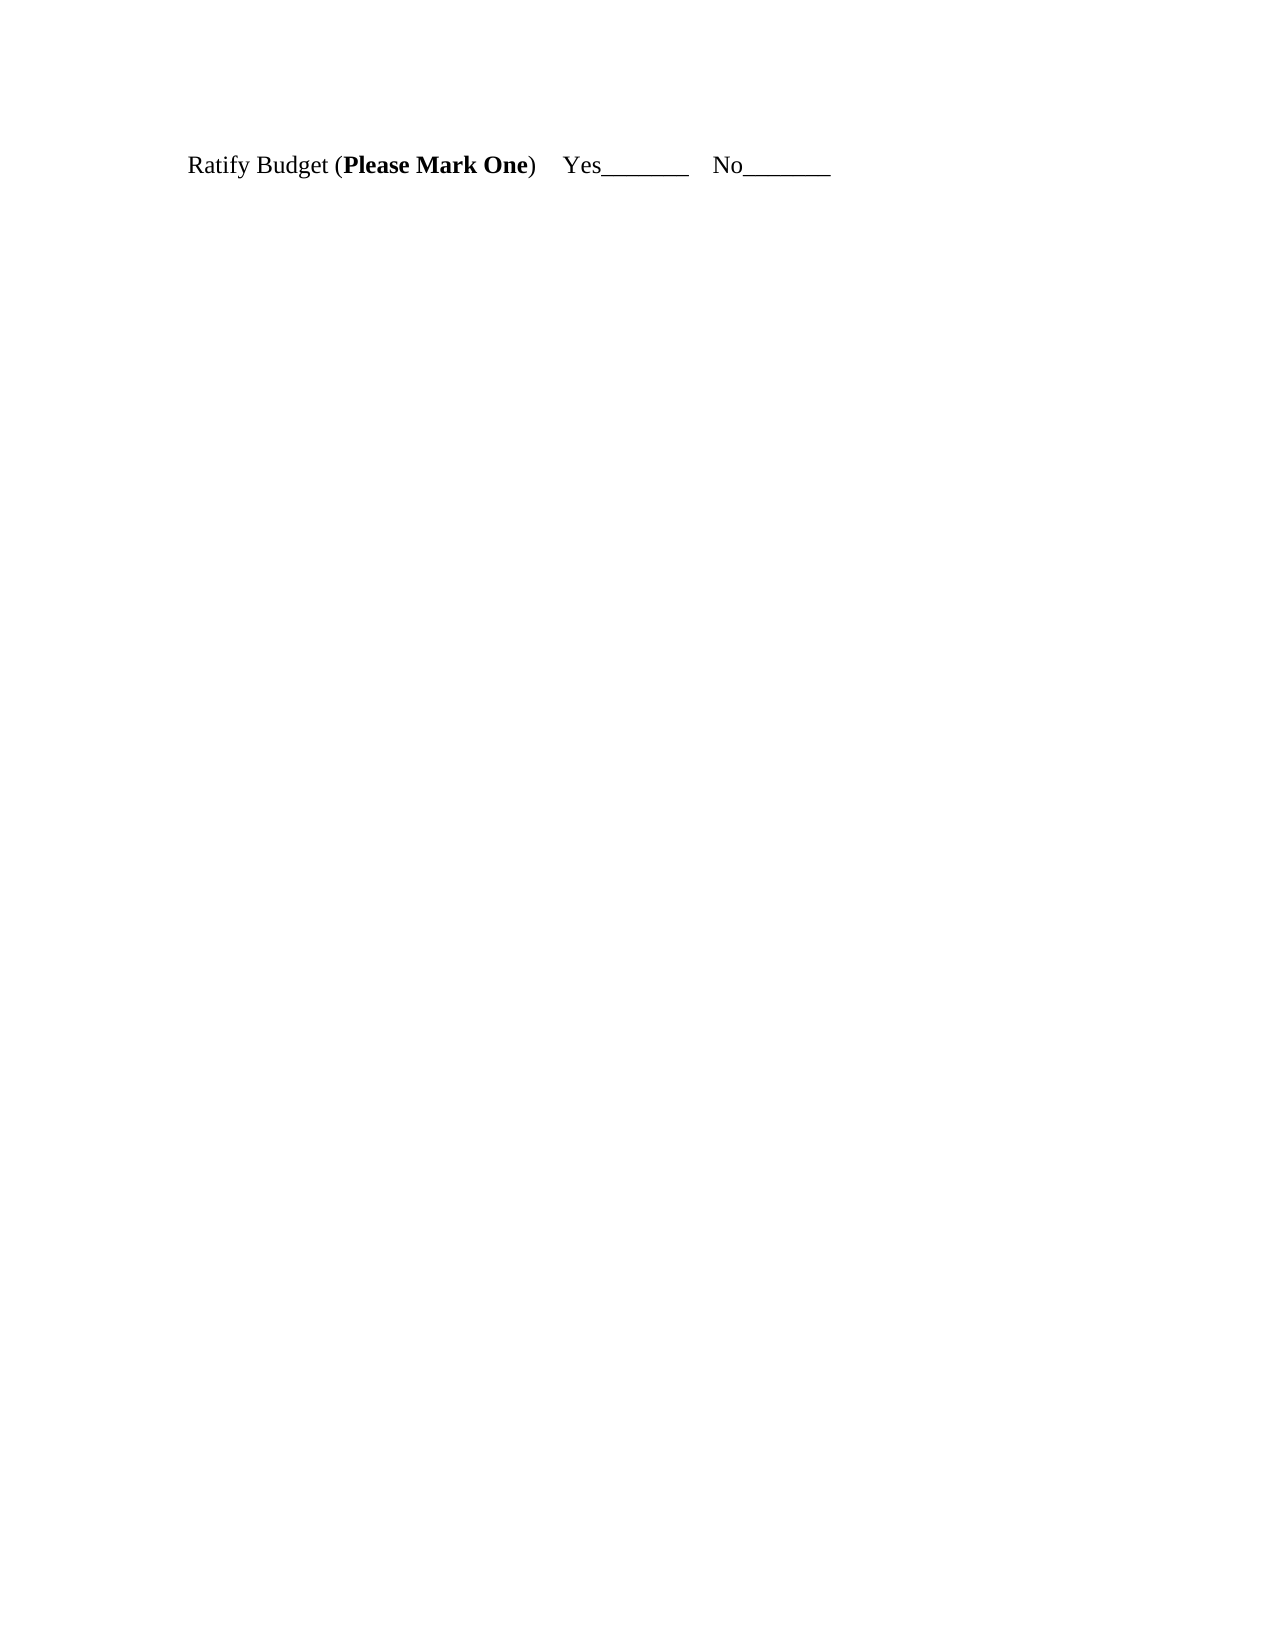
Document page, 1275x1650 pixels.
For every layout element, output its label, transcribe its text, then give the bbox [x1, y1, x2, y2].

text Ratify Budget (Please Mark One) Yes_______ No_______ [187, 150, 1087, 179]
